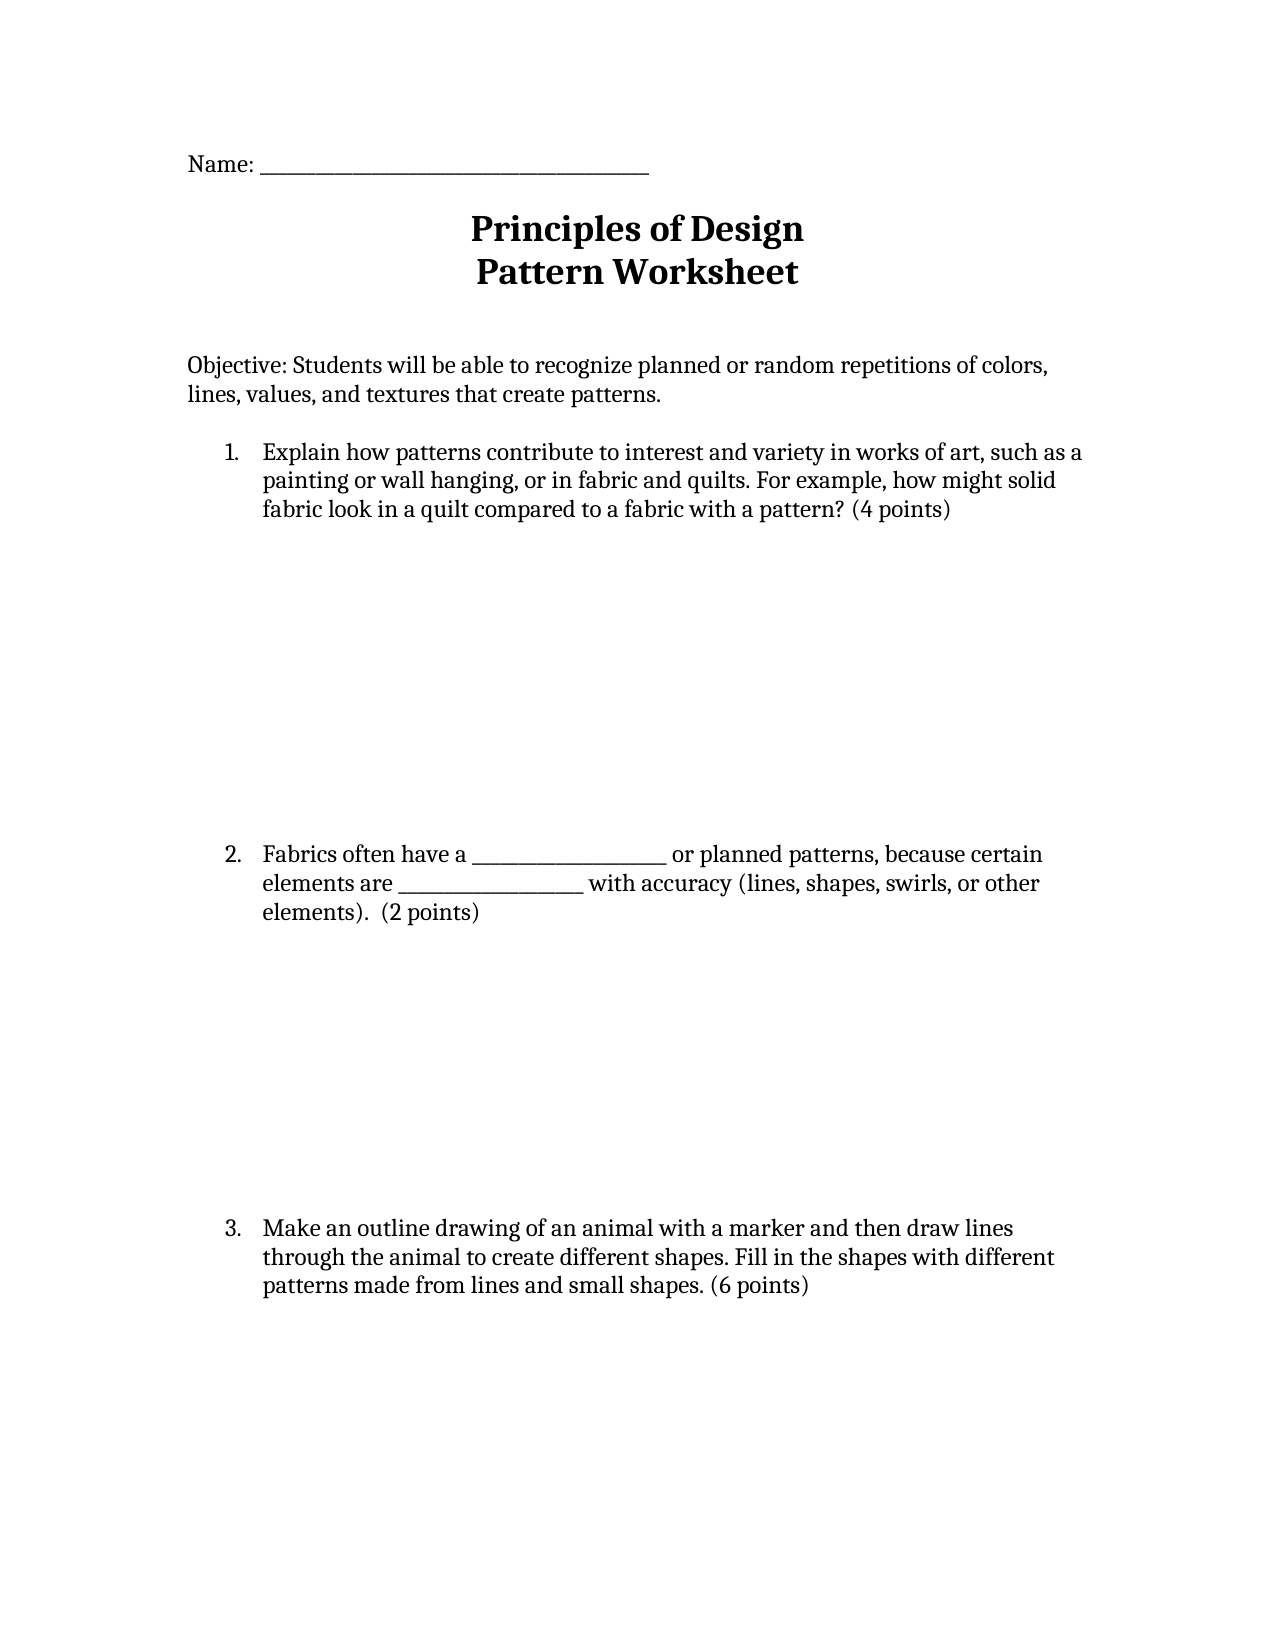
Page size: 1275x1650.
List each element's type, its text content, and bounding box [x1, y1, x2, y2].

text Objective: Students will be able to recognize planned or random repetitions of colors, lines, values, and textures that create patterns. [187, 351, 1087, 409]
text Pattern Worksheet [187, 251, 1087, 294]
text Name: __________________________________________ [187, 150, 1087, 179]
list Explain how patterns contribute to interest and variety in works of art, such as a painting or wall hanging, or in fabric and quilts. For example, how might solid fabric look in a quilt compared to a fabric with a pattern? (4 points) [225, 437, 1087, 524]
list Fabrics often have a _____________________ or planned patterns, because certain elements are ____________________ with accuracy (lines, shapes, swirls, or other elements). (2 points) [225, 840, 1087, 926]
list Make an outline drawing of an animal with a marker and then draw lines through the animal to create different shapes. Fill in the shapes with different patterns made from lines and small shapes. (6 points) [225, 1214, 1087, 1300]
text Principles of Design [187, 207, 1087, 251]
